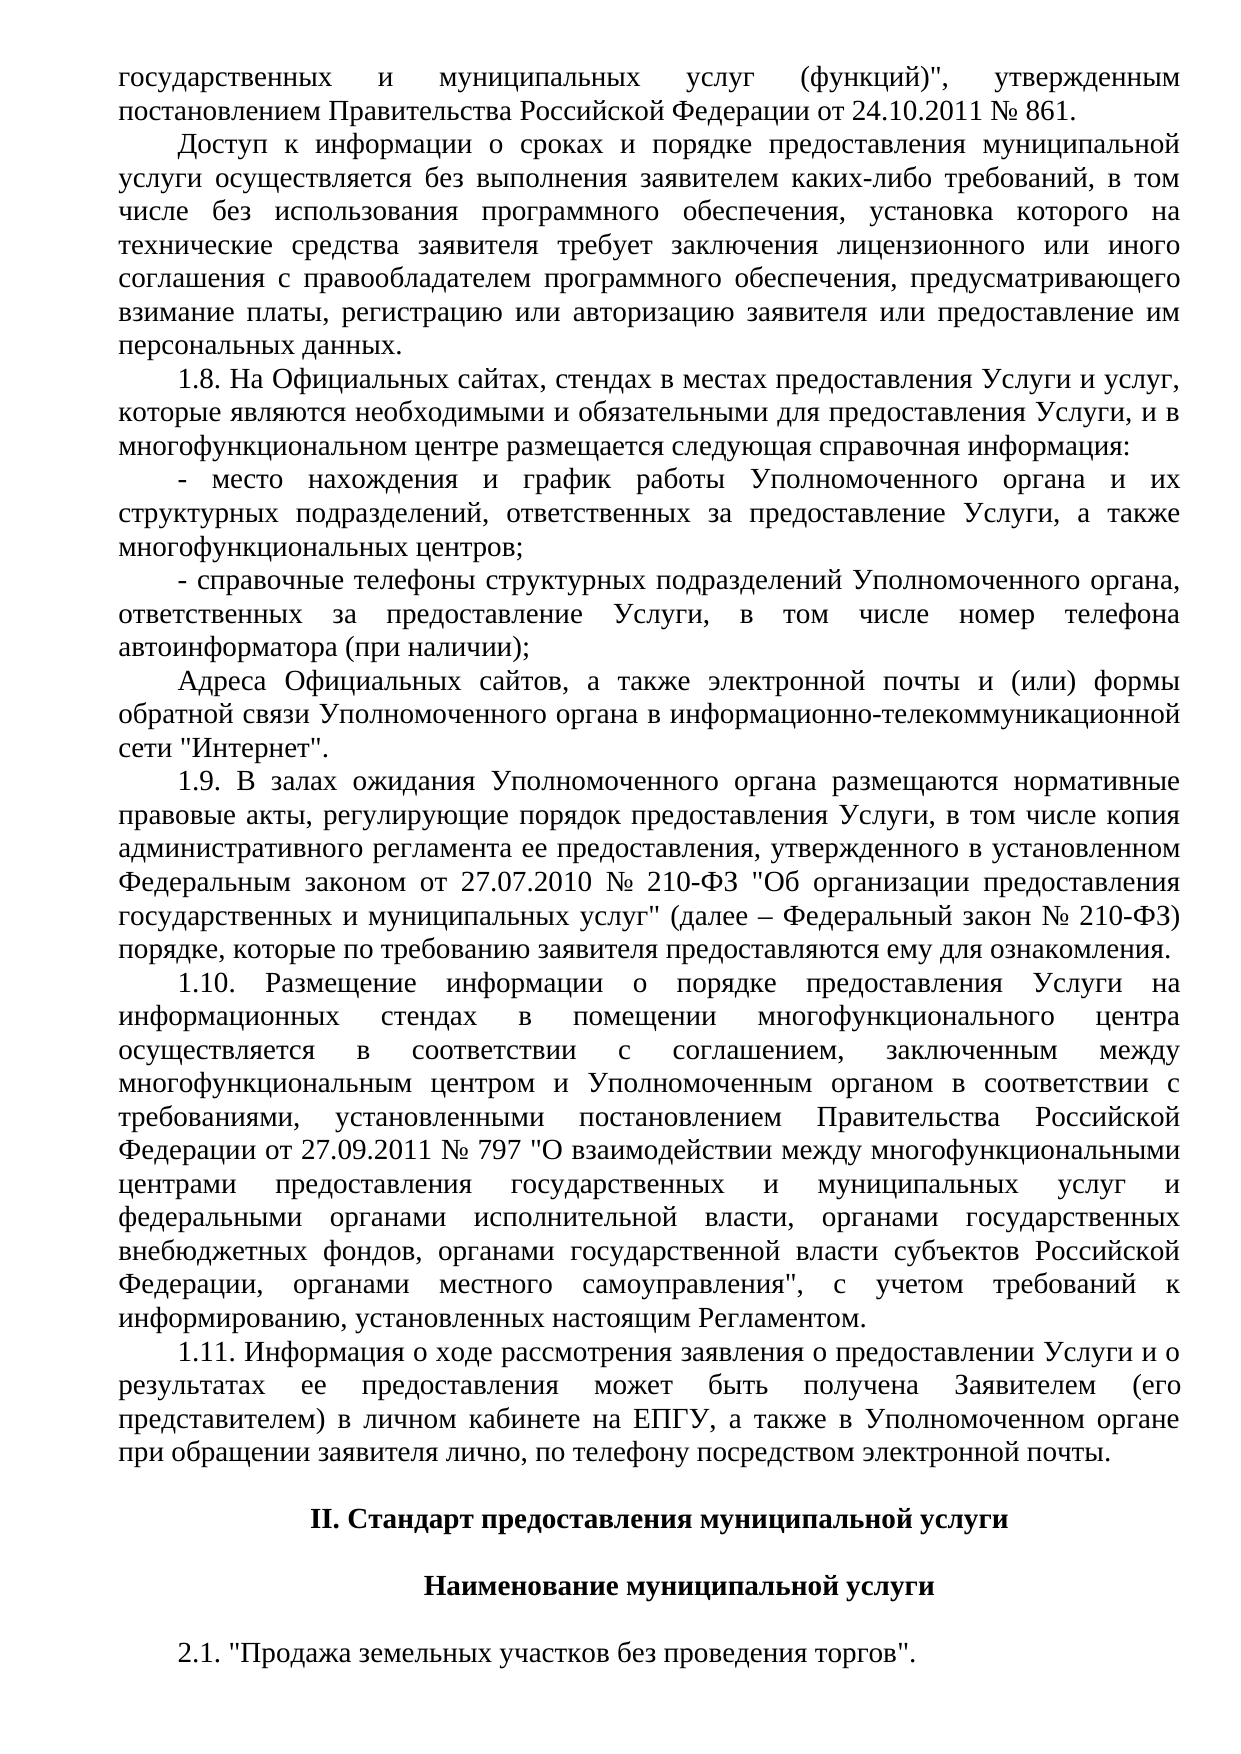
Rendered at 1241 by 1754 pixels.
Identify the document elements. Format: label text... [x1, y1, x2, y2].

text 1.10. Размещение информации о порядке предоставления Услуги на информационных стендах в помещении многофункционального центра осуществляется в соответствии с соглашением, заключенным между многофункциональным центром и Уполномоченным органом в соответствии с требованиями, установленными постановлением Правительства Российской Федерации от 27.09.2011 № 797 "О взаимодействии между многофункциональными центрами предоставления государственных и муниципальных услуг и федеральными органами исполнительной власти, органами государственных внебюджетных фондов, органами государственной власти субъектов Российской Федерации, органами местного самоуправления", с учетом требований к информированию, установленных настоящим Регламентом. [118, 965, 1181, 1334]
text Наименование муниципальной услуги [118, 1568, 1181, 1602]
text 1.8. На Официальных сайтах, стендах в местах предоставления Услуги и услуг, которые являются необходимыми и обязательными для предоставления Услуги, и в многофункциональном центре размещается следующая справочная информация: [118, 361, 1181, 462]
text 1.9. В залах ожидания Уполномоченного органа размещаются нормативные правовые акты, регулирующие порядок предоставления Услуги, в том числе копия административного регламента ее предоставления, утвержденного в установленном Федеральным законом от 27.07.2010 № 210-ФЗ "Об организации предоставления государственных и муниципальных услуг" (далее – Федеральный закон № 210-ФЗ) порядке, которые по требованию заявителя предоставляются ему для ознакомления. [118, 763, 1181, 965]
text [118, 59, 1181, 126]
text - справочные телефоны структурных подразделений Уполномоченного органа, ответственных за предоставление Услуги, в том числе номер телефона автоинформатора (при наличии); [118, 562, 1181, 663]
subtitle II. Стандарт предоставления муниципальной услуги [138, 1501, 1181, 1535]
text 2.1. "Продажа земельных участков без проведения торгов". [118, 1636, 1181, 1669]
text - место нахождения и график работы Уполномоченного органа и их структурных подразделений, ответственных за предоставление Услуги, а также многофункциональных центров; [118, 462, 1181, 562]
text Доступ к информации о сроках и порядке предоставления муниципальной услуги осуществляется без выполнения заявителем каких-либо требований, в том числе без использования программного обеспечения, установка которого на технические средства заявителя требует заключения лицензионного или иного соглашения с правообладателем программного обеспечения, предусматривающего взимание платы, регистрацию или авторизацию заявителя или предоставление им персональных данных. [118, 126, 1181, 361]
text 1.11. Информация о ходе рассмотрения заявления о предоставлении Услуги и о результатах ее предоставления может быть получена Заявителем (его представителем) в личном кабинете на ЕПГУ, а также в Уполномоченном органе при обращении заявителя лично, по телефону посредством электронной почты. [118, 1334, 1181, 1468]
text Адреса Официальных сайтов, а также электронной почты и (или) формы обратной связи Уполномоченного органа в информационно-телекоммуникационной сети "Интернет". [118, 663, 1181, 763]
